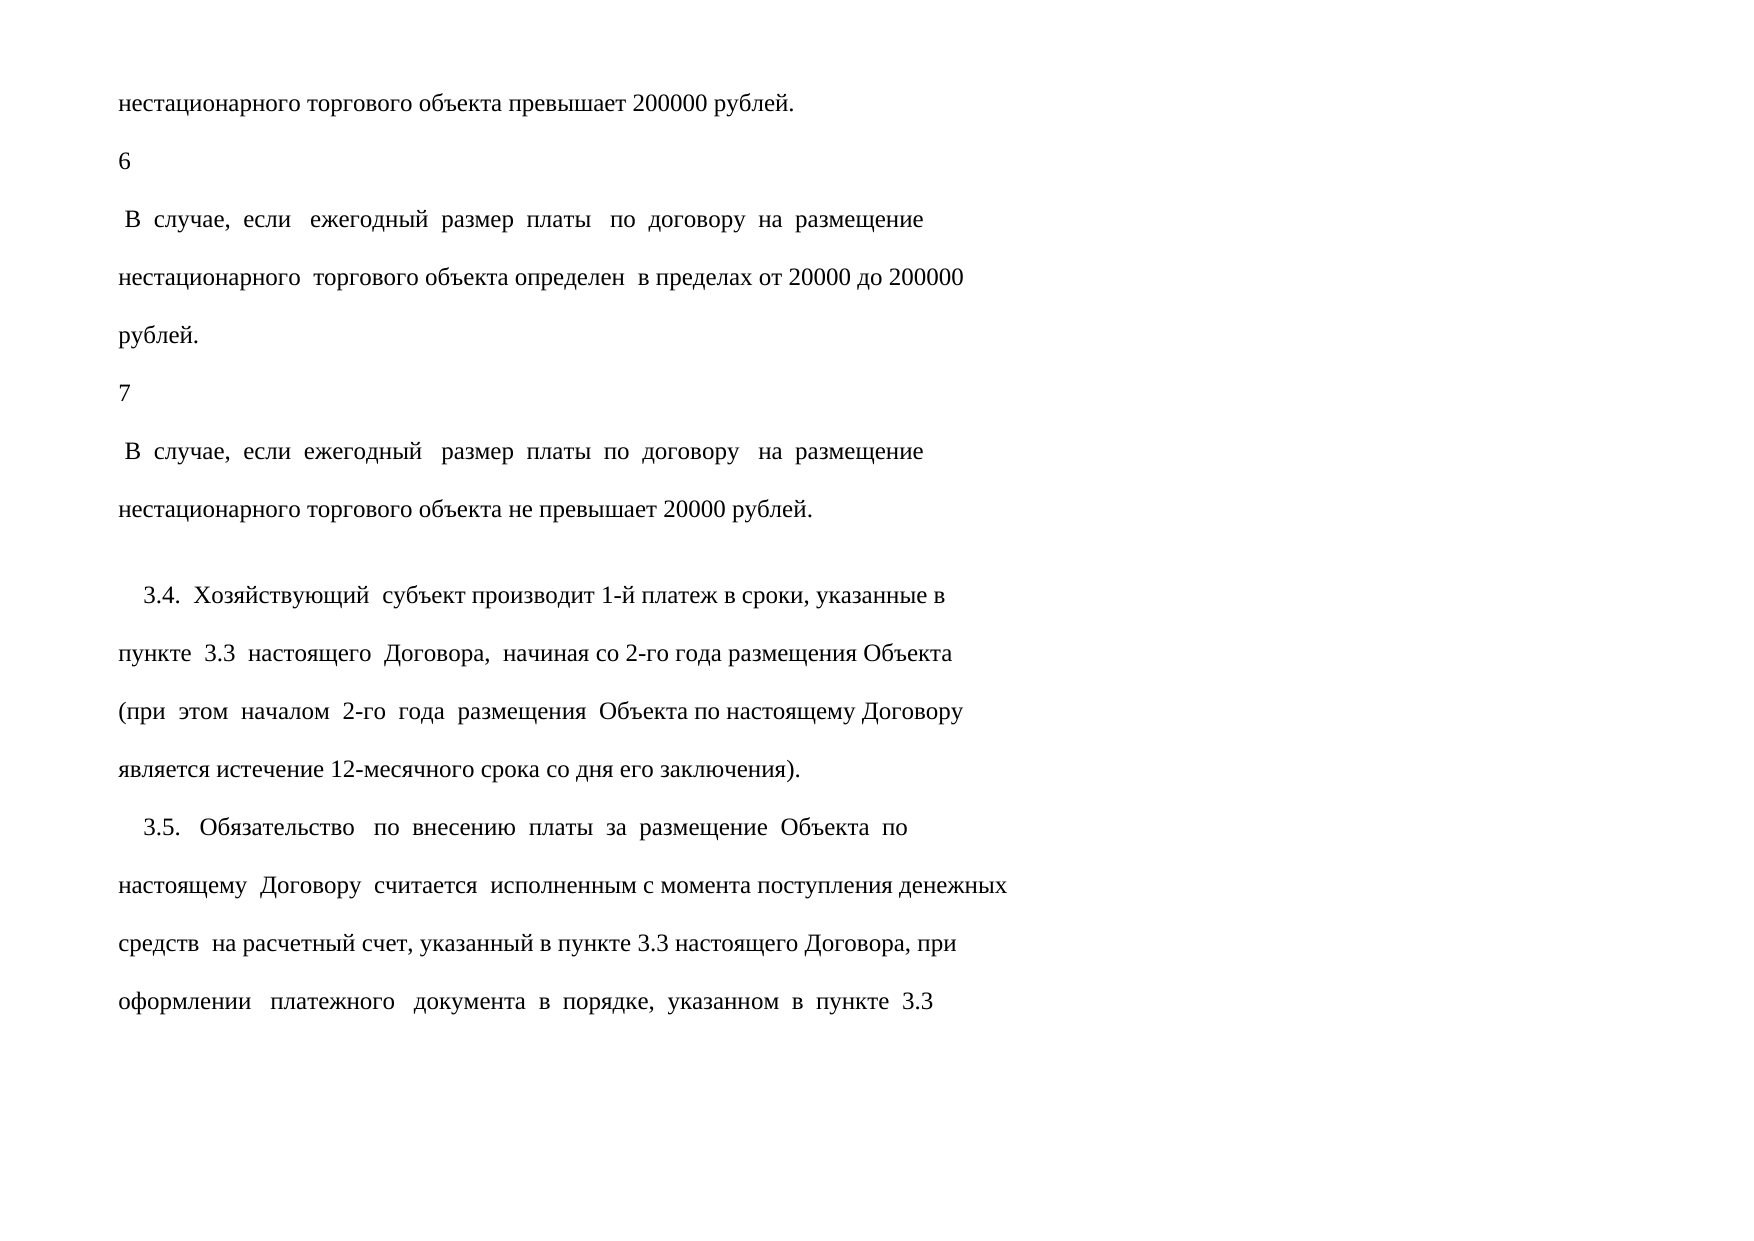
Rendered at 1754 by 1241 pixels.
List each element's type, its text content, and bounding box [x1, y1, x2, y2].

text (при этом началом 2-го года размещения Объекта по настоящему Договору [118, 696, 1636, 725]
text 6 [118, 146, 1636, 175]
text оформлении платежного документа в порядке, указанном в пункте 3.3 [118, 986, 1636, 1015]
text нестационарного торгового объекта определен в пределах от 20000 до 200000 [118, 262, 1636, 291]
text нестационарного торгового объекта не превышает 20000 рублей. [118, 494, 1636, 523]
text является истечение 12-месячного срока со дня его заключения). [118, 754, 1636, 783]
text 3.5. Обязательство по внесению платы за размещение Объекта по [118, 812, 1636, 841]
text настоящему Договору считается исполненным с момента поступления денежных [118, 870, 1636, 899]
text рублей. [118, 320, 1636, 349]
text 3.4. Хозяйствующий субъект производит 1-й платеж в сроки, указанные в [118, 552, 1636, 609]
text В случае, если ежегодный размер платы по договору на размещение [118, 436, 1636, 465]
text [118, 204, 1636, 233]
text нестационарного торгового объекта превышает 200000 рублей. [118, 88, 1636, 117]
text пункте 3.3 настоящего Договора, начиная со 2-го года размещения Объекта [118, 638, 1636, 667]
text средств на расчетный счет, указанный в пункте 3.3 настоящего Договора, при [118, 928, 1636, 957]
text 7 [118, 378, 1636, 407]
